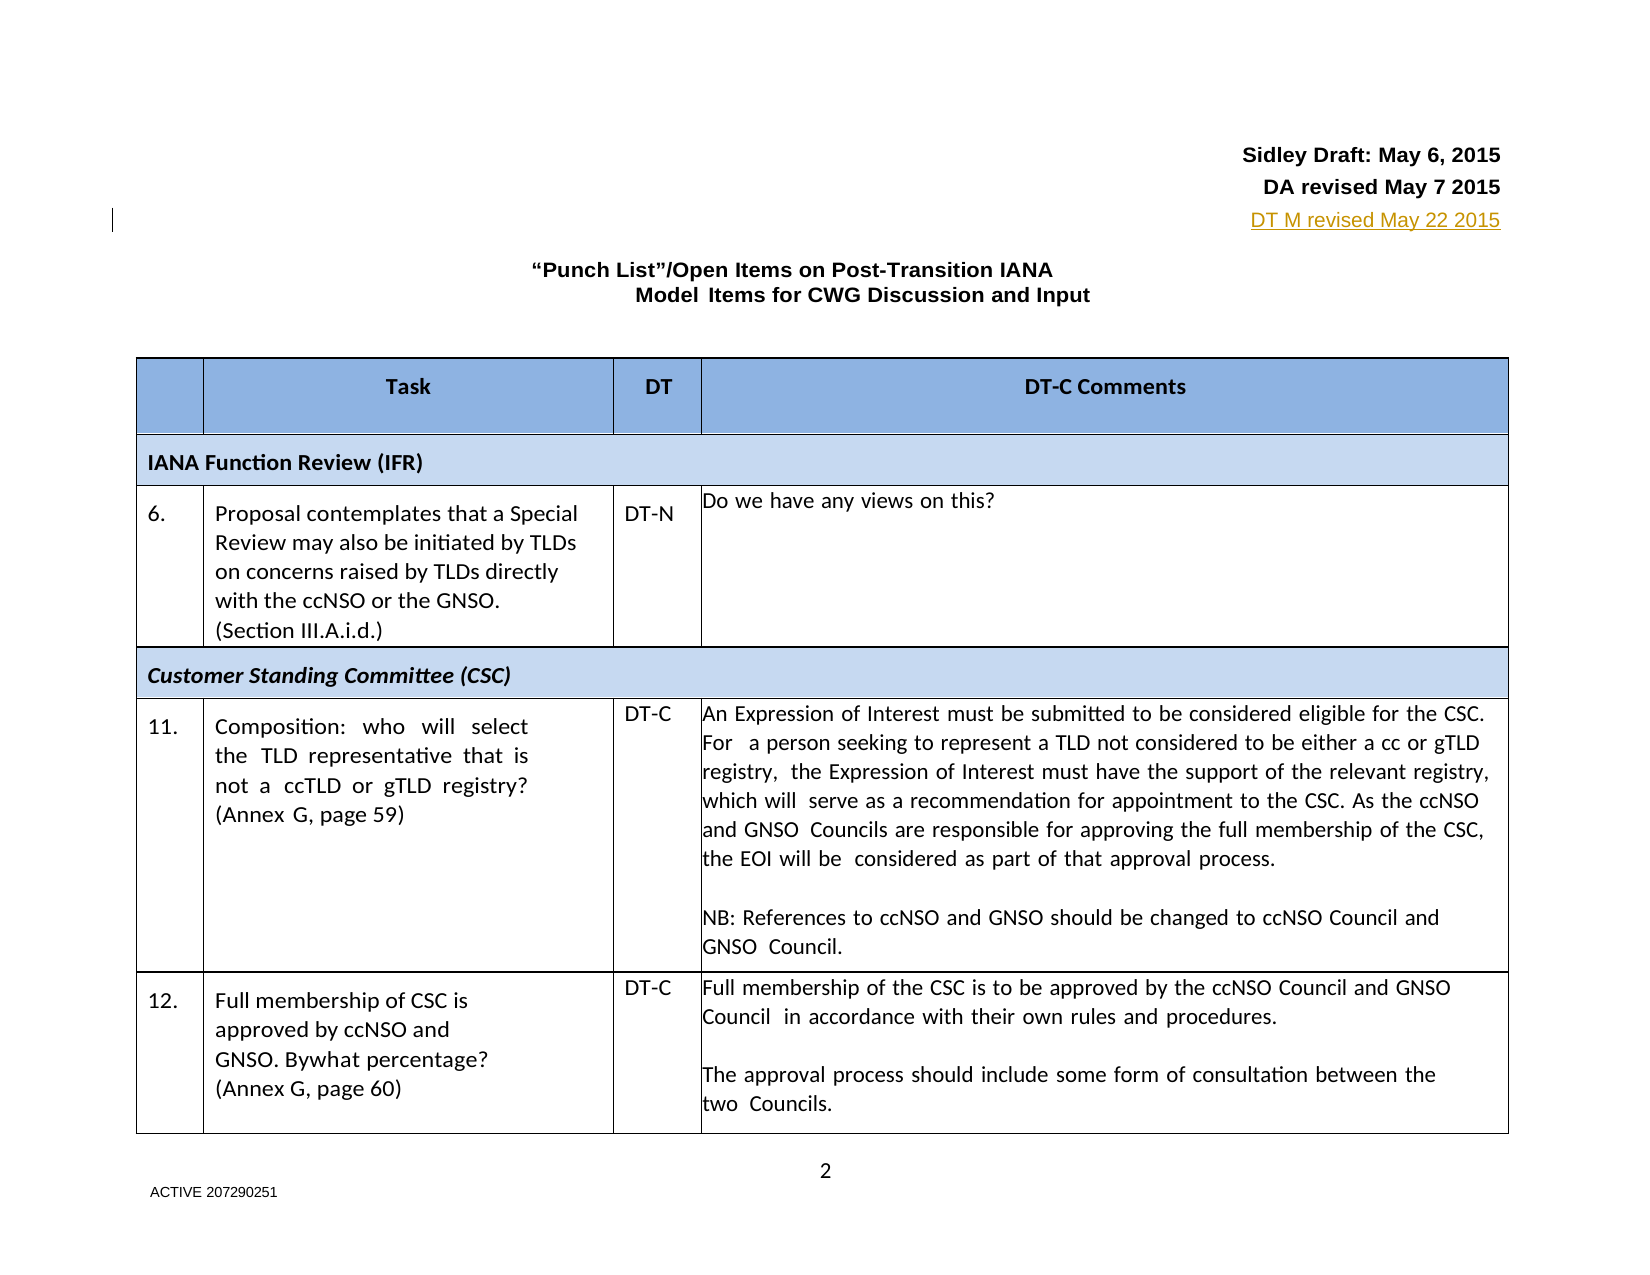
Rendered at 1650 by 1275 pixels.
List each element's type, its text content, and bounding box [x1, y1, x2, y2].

table_cell Do we have any views on this? [702, 486, 1508, 646]
table_cell Full membership of the CSC is to be approved by the ccNSO Council and GNSO Council in accordance with their own rules and procedures. The approval process should include some form of consultation between the two Councils. [702, 973, 1508, 1133]
table_cell Customer Standing Committee (CSC) [137, 648, 1508, 697]
table_cell An Expression of Interest must be submitted to be considered eligible for the CSC. For a person seeking to represent a TLD not considered to be either a cc or gTLD registry, the Expression of Interest must have the support of the relevant registry, which will serve as a recommendation for appointment to the CSC. As the ccNSO and GNSO Councils are responsible for approving the full membership of the CSC, the EOI will be considered as part of that approval process. NB: References to ccNSO and GNSO should be changed to ccNSO Council and GNSO Council. [702, 699, 1508, 971]
text DA revised May 7 2015 [127, 175, 1500, 199]
table_cell Composition: who will select the TLD representative that is not a ccTLD or gTLD registry? (Annex G, page 59) [204, 699, 613, 971]
table_header [137, 359, 203, 433]
table_cell 11. [137, 699, 203, 971]
table_cell DT-N [614, 486, 701, 646]
table_cell 6. [137, 486, 203, 646]
text Sidley Draft: May 6, 2015 [127, 143, 1501, 167]
table_cell DT-C [614, 699, 701, 971]
table_cell Proposal contemplates that a Special Review may also be initiated by TLDs on concerns raised by TLDs directly with the ccNSO or the GNSO. (Section III.A.i.d.) [204, 486, 613, 646]
table_cell 12. [137, 973, 203, 1133]
table_header DT [614, 359, 701, 433]
text “Punch List”/Open Items on Post-Transition IANA Model Items for CWG Discussion and Input [531, 258, 1115, 307]
table_header DT-C Comments [702, 359, 1508, 433]
table_cell IANA Function Review (IFR) [137, 435, 1508, 485]
table_cell Full membership of CSC is approved by ccNSO and GNSO. Bywhat percentage? (Annex G, page 60) [204, 973, 613, 1133]
table_cell DT-C [614, 973, 701, 1133]
table_header Task [204, 359, 613, 433]
